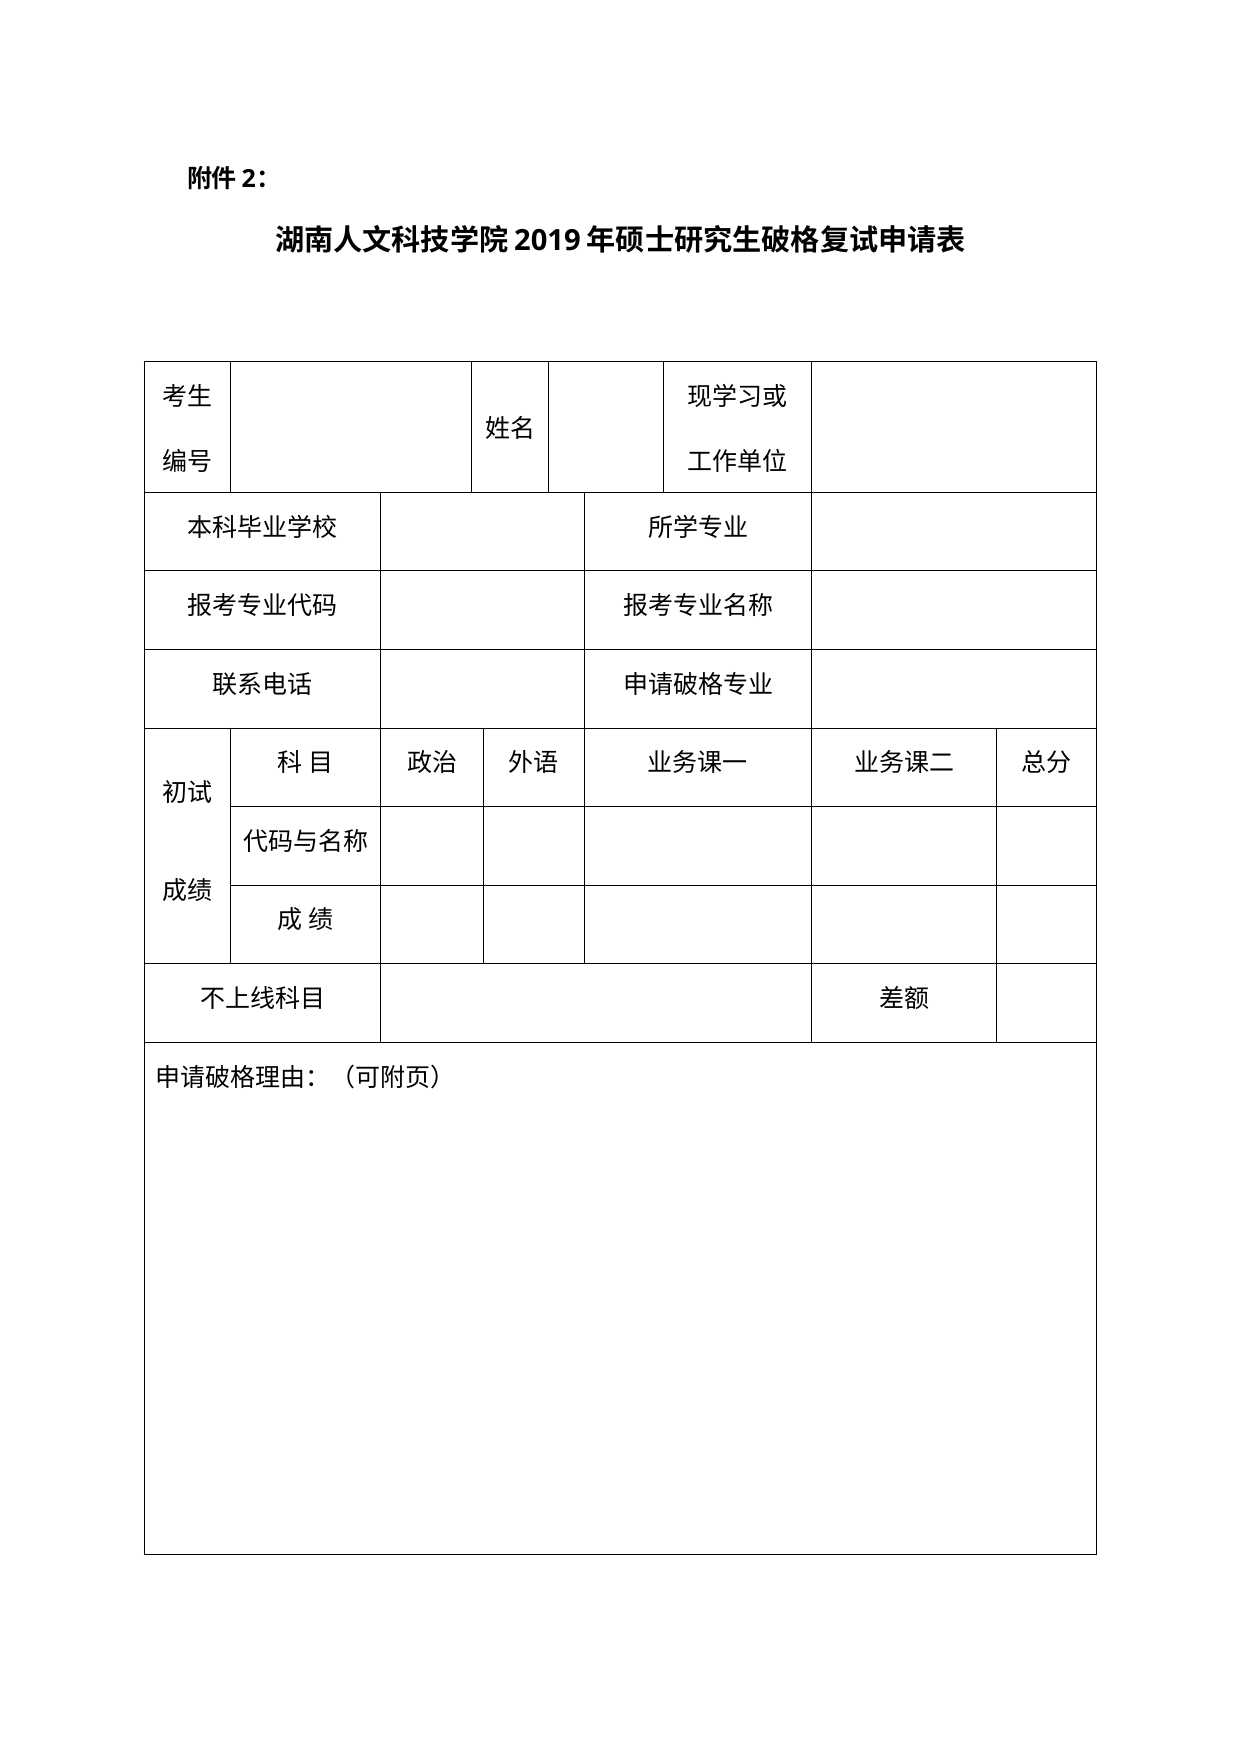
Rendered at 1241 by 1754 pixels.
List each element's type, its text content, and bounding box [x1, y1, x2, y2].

table_cell 差额 [812, 964, 996, 1042]
table_cell 外语 [484, 729, 584, 806]
table_cell 报考专业名称 [585, 571, 811, 649]
table_cell 申请破格专业 [585, 650, 811, 727]
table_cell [145, 1043, 1096, 1554]
table_cell [484, 807, 584, 884]
table_cell [381, 964, 811, 1042]
table_cell 所学专业 [585, 493, 811, 570]
table_cell [997, 964, 1096, 1042]
text 附件2： [187, 162, 1053, 193]
table_header [812, 362, 1096, 492]
table_cell 本科毕业学校 [145, 493, 380, 570]
table_cell [585, 886, 811, 963]
table_header 考生编号 [145, 362, 230, 492]
table_cell 业务课二 [812, 729, 996, 806]
table_cell [812, 886, 996, 963]
table_cell 不上线科目 [145, 964, 380, 1042]
table_cell [381, 886, 483, 963]
table_cell 报考专业代码 [145, 571, 380, 649]
table_header 姓名 [472, 362, 548, 492]
table_cell [812, 650, 1096, 727]
table_cell [381, 493, 584, 570]
table_cell 科 目 [231, 729, 380, 806]
table_cell 政治 [381, 729, 483, 806]
table_cell 业务课一 [585, 729, 811, 806]
table_cell [484, 886, 584, 963]
table_cell 代码与名称 [231, 807, 380, 884]
table_cell [997, 807, 1096, 884]
table_cell [381, 650, 584, 727]
table_cell [381, 571, 584, 649]
table_cell [812, 571, 1096, 649]
table_cell [812, 807, 996, 884]
table_cell 初试成绩 [145, 729, 230, 963]
table_header [231, 362, 471, 492]
table_cell [812, 493, 1096, 570]
table_cell [381, 807, 483, 884]
table_cell 成 绩 [231, 886, 380, 963]
table_cell 总分 [997, 729, 1096, 806]
table_header [549, 362, 663, 492]
table_header 现学习或 工作单位 [664, 362, 811, 492]
table_cell [997, 886, 1096, 963]
table_cell [585, 807, 811, 884]
text 湖南人文科技学院2019年硕士研究生破格复试申请表 [187, 206, 1053, 271]
table_cell 联系电话 [145, 650, 380, 727]
